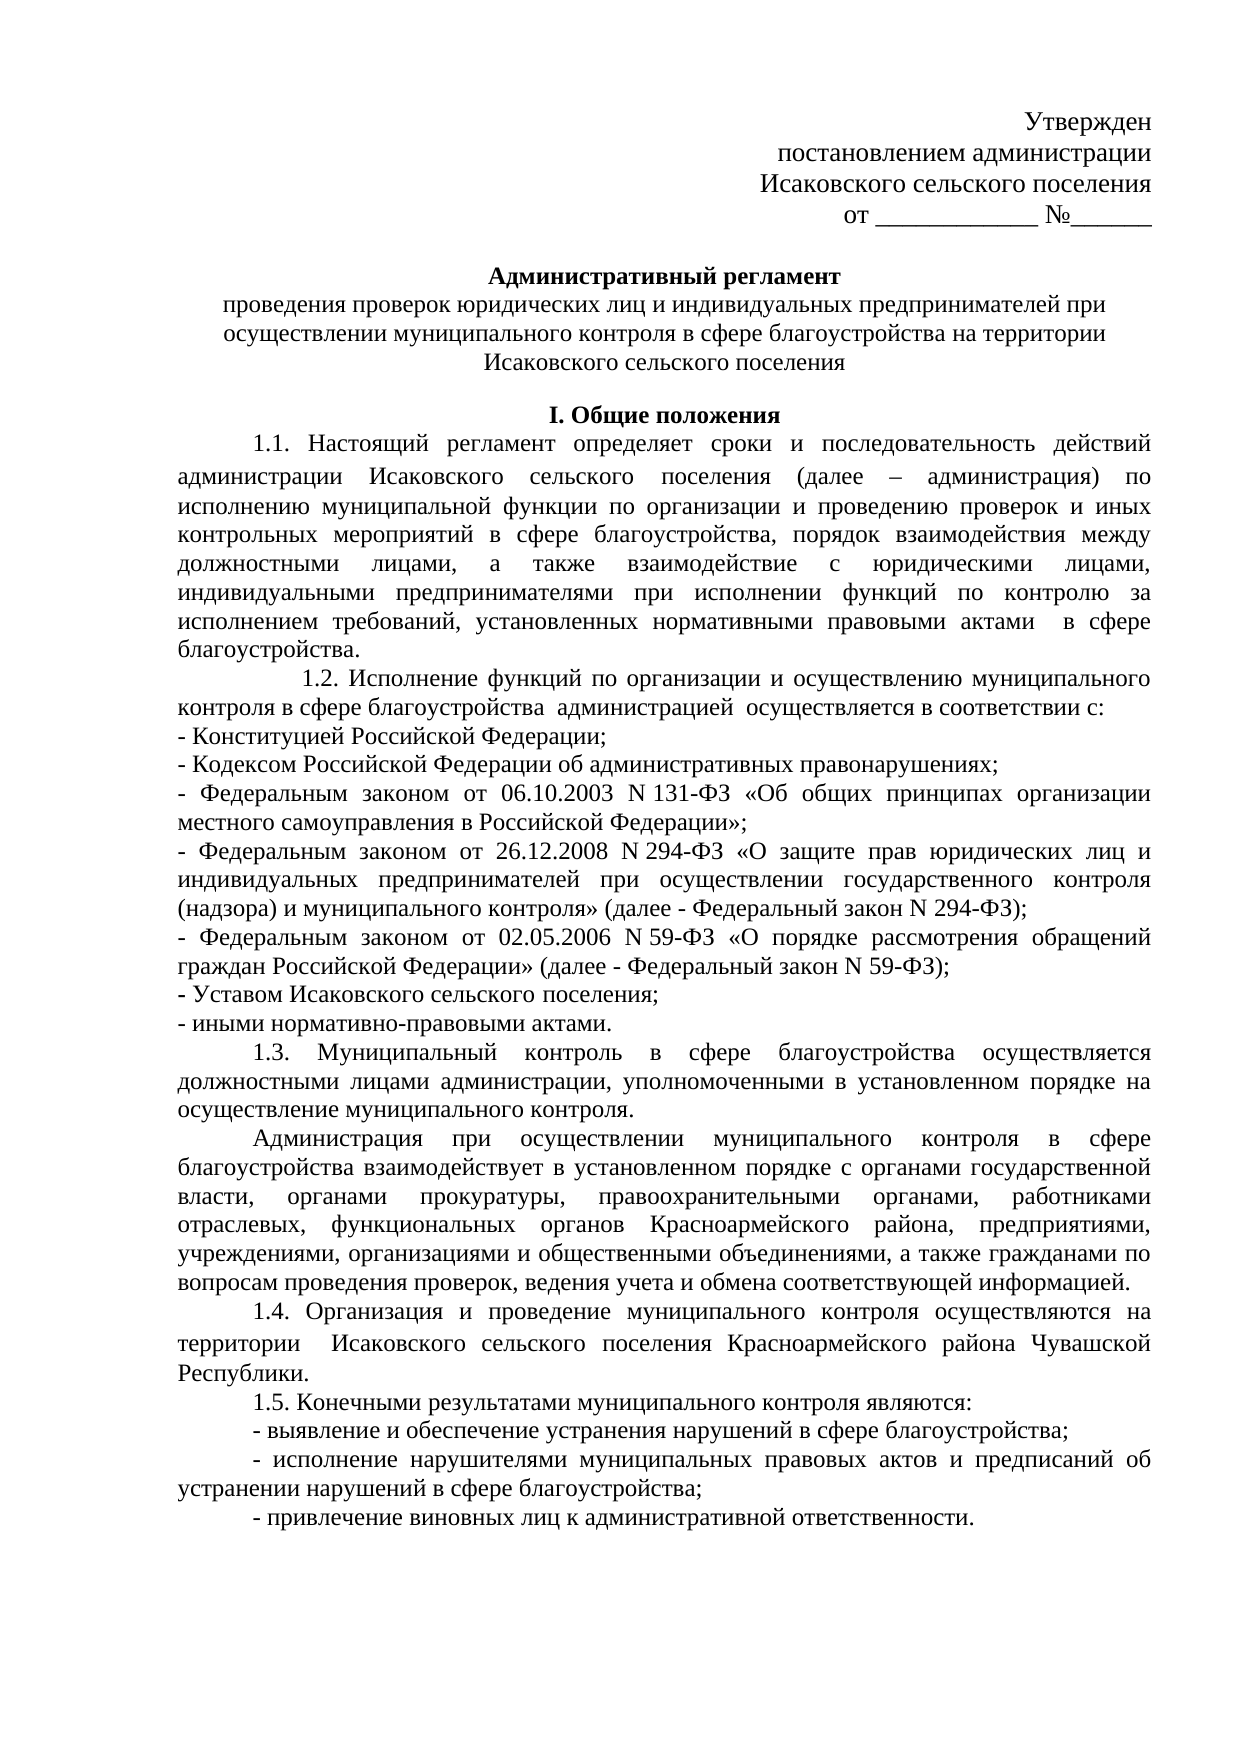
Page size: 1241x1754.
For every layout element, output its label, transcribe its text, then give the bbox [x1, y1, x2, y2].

text - выявление и обеспечение устранения нарушений в сфере благоустройства; [177, 1416, 1152, 1444]
text - иными нормативно-правовыми актами. [177, 1008, 1152, 1037]
subtitle I. Общие положения [177, 400, 1152, 428]
text 1.4. Организация и проведение муниципального контроля осуществляются на территории Исаковского сельского поселения Красноармейского района Чувашской Республики. [177, 1296, 1152, 1387]
text Административный регламент проведения проверок юридических лиц и индивидуальных предпринимателей при осуществлении муниципального контроля в сфере благоустройства на территории Исаковского сельского поселения [177, 261, 1152, 376]
text 1.5. Конечными результатами муниципального контроля являются: [177, 1387, 1152, 1416]
text - Федеральным законом от 26.12.2008 N 294-ФЗ «О защите прав юридических лиц и индивидуальных предпринимателей при осуществлении государственного контроля (надзора) и муниципального контроля» (далее - Федеральный закон N 294-ФЗ); [177, 836, 1152, 922]
text - Федеральным законом от 06.10.2003 N 131-ФЗ «Об общих принципах организации местного самоуправления в Российской Федерации»; [177, 778, 1152, 836]
text 1.1. Настоящий регламент определяет сроки и последовательность действий администрации Исаковского сельского поселения (далее – администрация) по исполнению муниципальной функции по организации и проведению проверок и иных контрольных мероприятий в сфере благоустройства, порядок взаимодействия между должностными лицами, а также взаимодействие с юридическими лицами, индивидуальными предпринимателями при исполнении функций по контролю за исполнением требований, установленных нормативными правовыми актами в сфере благоустройства. [177, 428, 1152, 663]
text от ____________ №______ [177, 198, 1152, 229]
text - Уставом Исаковского сельского поселения; [177, 979, 1152, 1008]
text 1.2. Исполнение функций по организации и осуществлению муниципального контроля в сфере благоустройства администрацией осуществляется в соответствии с: [177, 663, 1152, 721]
text Утвержден [177, 105, 1152, 136]
text постановлением администрации [177, 136, 1152, 167]
text - Кодексом Российской Федерации об административных правонарушениях; [177, 749, 1152, 778]
text Исаковского сельского поселения [177, 167, 1152, 198]
text 1.3. Муниципальный контроль в сфере благоустройства осуществляется должностными лицами администрации, уполномоченными в установленном порядке на осуществление муниципального контроля. [177, 1037, 1152, 1123]
text - Конституцией Российской Федерации; [177, 721, 1152, 749]
text - исполнение нарушителями муниципальных правовых актов и предписаний об устранении нарушений в сфере благоустройства; [177, 1444, 1152, 1502]
text - Федеральным законом от 02.05.2006 N 59-ФЗ «О порядке рассмотрения обращений граждан Российской Федерации» (далее - Федеральный закон N 59-ФЗ); [177, 922, 1152, 979]
text Администрация при осуществлении муниципального контроля в сфере благоустройства взаимодействует в установленном порядке с органами государственной власти, органами прокуратуры, правоохранительными органами, работниками отраслевых, функциональных органов Красноармейского района, предприятиями, учреждениями, организациями и общественными объединениями, а также гражданами по вопросам проведения проверок, ведения учета и обмена соответствующей информацией. [177, 1123, 1152, 1296]
text - привлечение виновных лиц к административной ответственности. [177, 1502, 1152, 1531]
